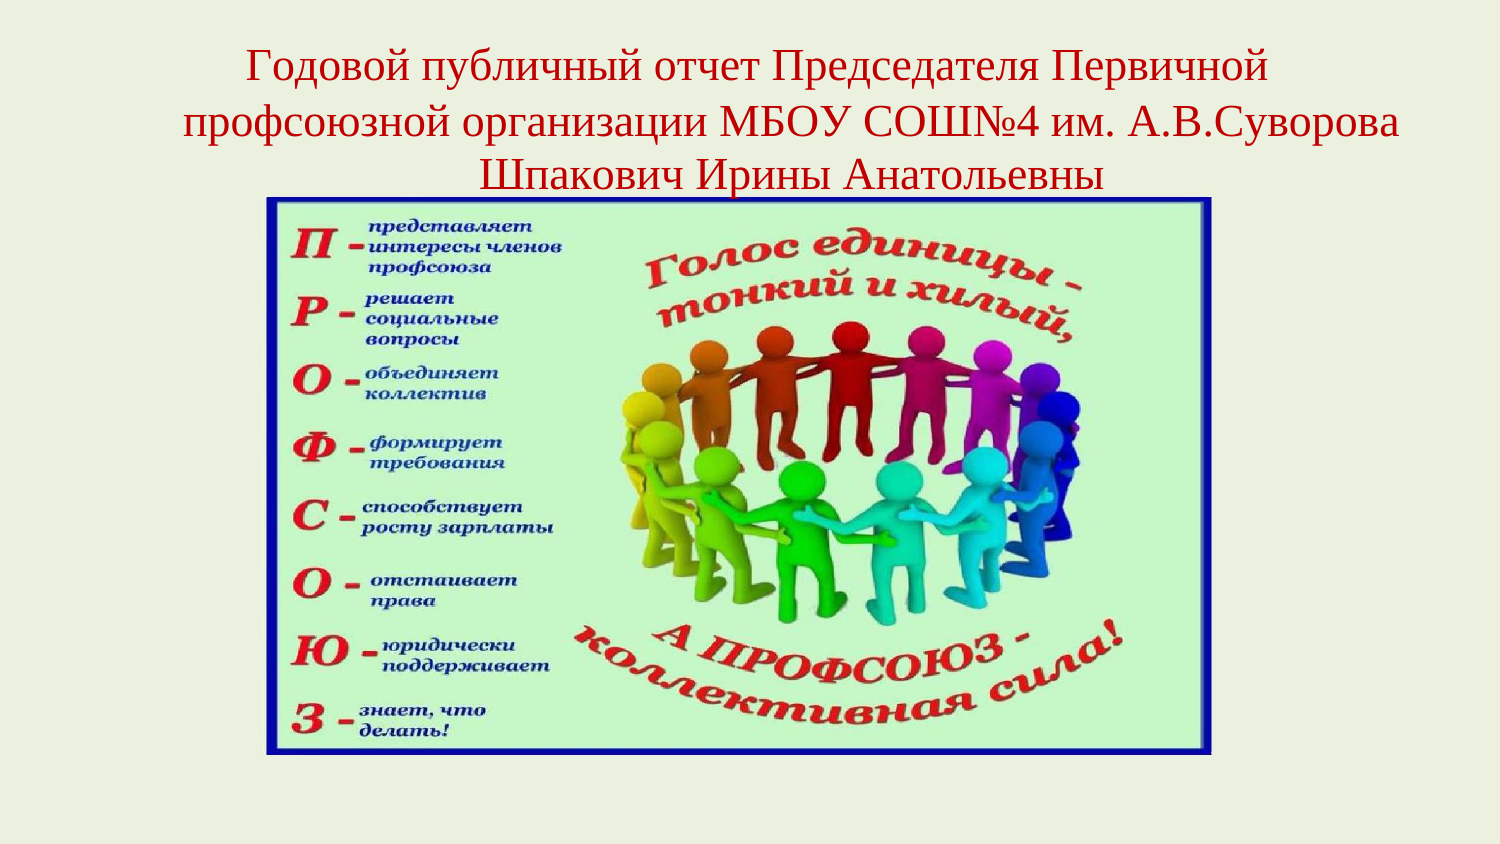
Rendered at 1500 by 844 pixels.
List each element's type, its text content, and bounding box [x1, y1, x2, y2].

picture [0, 0, 1500, 844]
text Шпакович Ирины Анатольевны [173, 147, 1410, 199]
text Годовой публичный отчет Председателя Первичной [104, 37, 1410, 90]
text профсоюзной организации МБОУ СОШ№4 им. А.В.Суворова [173, 94, 1410, 147]
